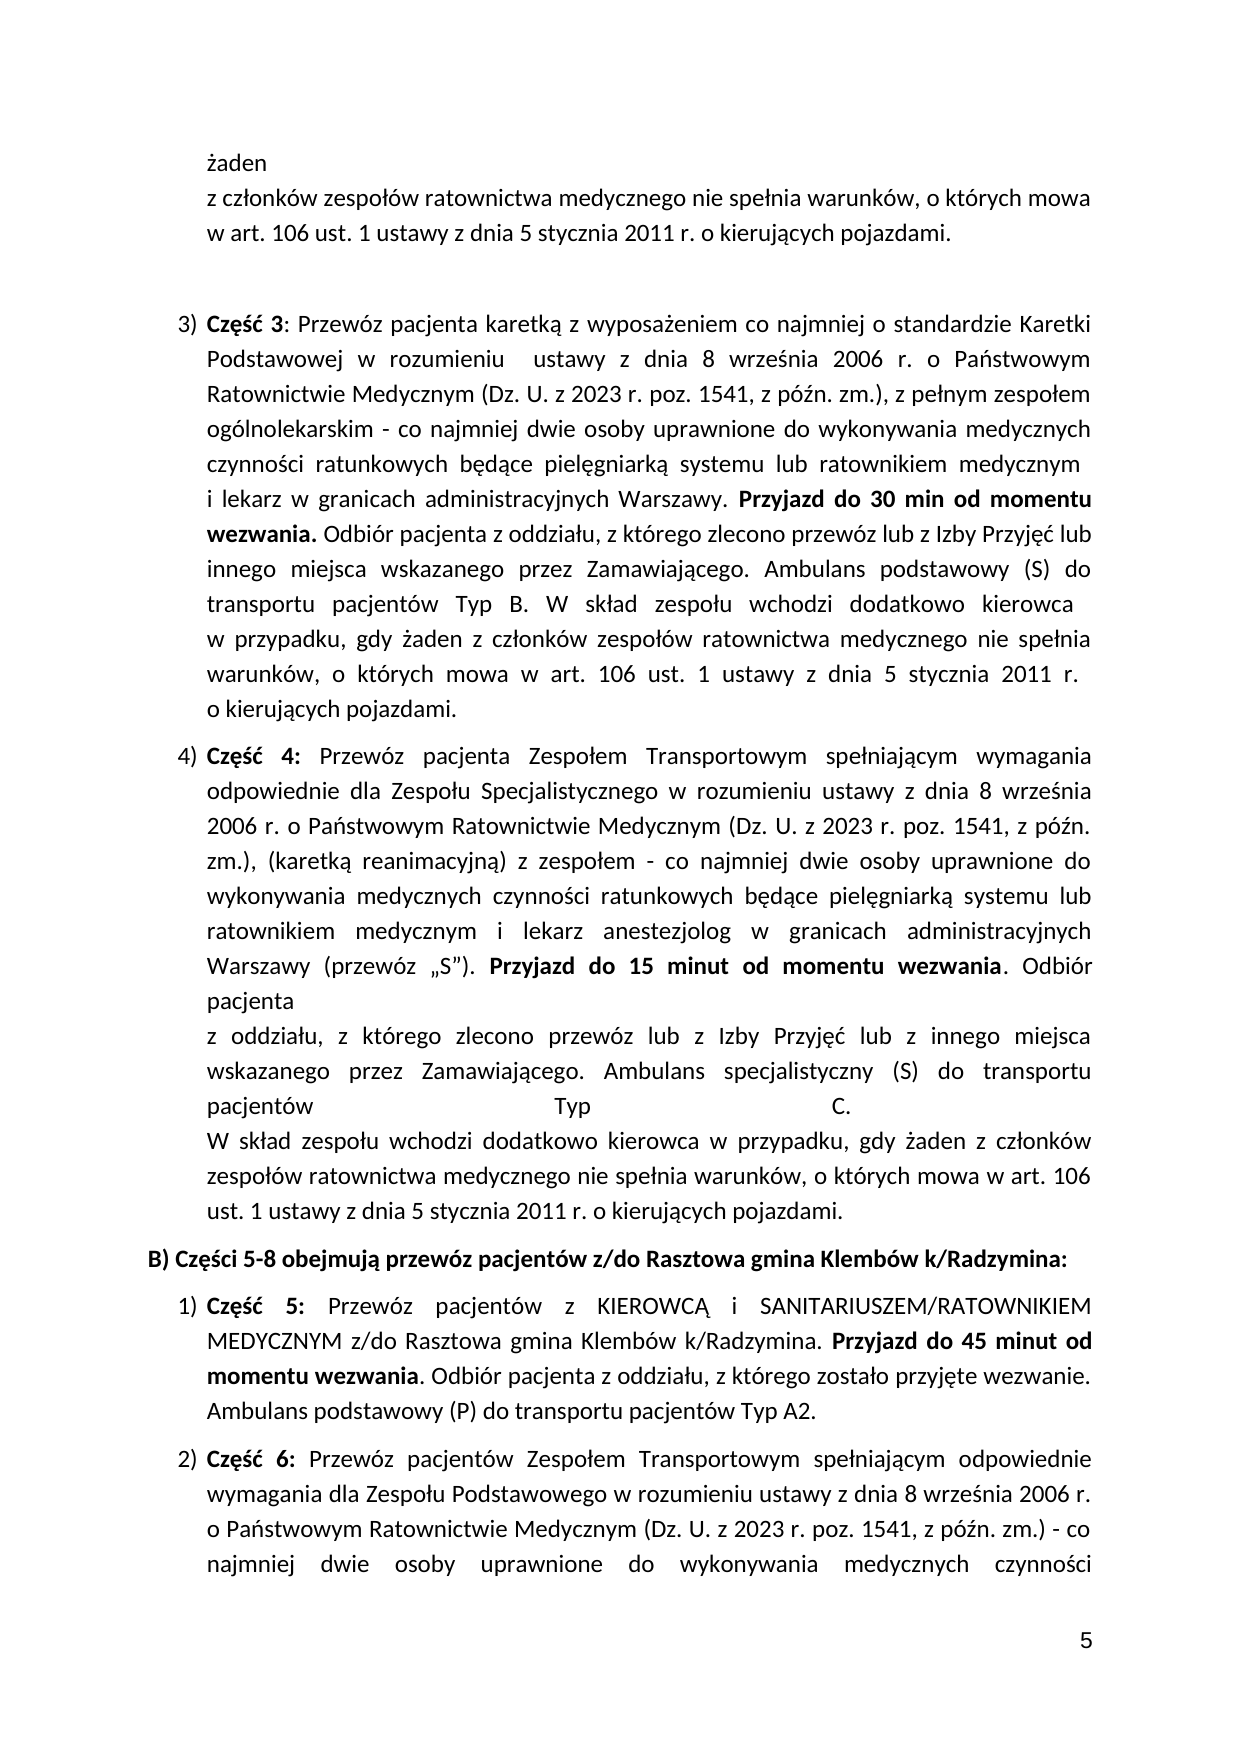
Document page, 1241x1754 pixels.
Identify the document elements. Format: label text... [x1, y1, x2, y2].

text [177, 148, 1093, 248]
text 1) Część 5: Przewóz pacjentów z KIEROWCĄ i SANITARIUSZEM/RATOWNIKIEM MEDYCZNYM z/do Rasztowa gmina Klembów k/Radzymina. Przyjazd do 45 minut od momentu wezwania. Odbiór pacjenta z oddziału, z którego zostało przyjęte wezwanie. Ambulans podstawowy (P) do transportu pacjentów Typ A2. [177, 1290, 1093, 1426]
text 3) Część 3: Przewóz pacjenta karetką z wyposażeniem co najmniej o standardzie Karetki Podstawowej w rozumieniu ustawy z dnia 8 września 2006 r. o Państwowym Ratownictwie Medycznym (Dz. U. z 2023 r. poz. 1541, z późn. zm.), z pełnym zespołem ogólnolekarskim - co najmniej dwie osoby uprawnione do wykonywania medycznych czynności ratunkowych będące pielęgniarką systemu lub ratownikiem medycznym i lekarz w granicach administracyjnych Warszawy. Przyjazd do 30 min od momentu wezwania. Odbiór pacjenta z oddziału, z którego zlecono przewóz lub z Izby Przyjęć lub innego miejsca wskazanego przez Zamawiającego. Ambulans podstawowy (S) do transportu pacjentów Typ B. W skład zespołu wchodzi dodatkowo kierowca w przypadku, gdy żaden z członków zespołów ratownictwa medycznego nie spełnia warunków, o których mowa w art. 106 ust. 1 ustawy z dnia 5 stycznia 2011 r. o kierujących pojazdami. [177, 308, 1093, 723]
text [177, 1443, 1093, 1578]
text 4) Część 4: Przewóz pacjenta Zespołem Transportowym spełniającym wymagania odpowiednie dla Zespołu Specjalistycznego w rozumieniu ustawy z dnia 8 września 2006 r. o Państwowym Ratownictwie Medycznym (Dz. U. z 2023 r. poz. 1541, z późn. zm.), (karetką reanimacyjną) z zespołem - co najmniej dwie osoby uprawnione do wykonywania medycznych czynności ratunkowych będące pielęgniarką systemu lub ratownikiem medycznym i lekarz anestezjolog w granicach administracyjnych Warszawy (przewóz „S”). Przyjazd do 15 minut od momentu wezwania. Odbiór pacjenta z oddziału, z którego zlecono przewóz lub z Izby Przyjęć lub z innego miejsca wskazanego przez Zamawiającego. Ambulans specjalistyczny (S) do transportu pacjentów Typ C. W skład zespołu wchodzi dodatkowo kierowca w przypadku, gdy żaden z członków zespołów ratownictwa medycznego nie spełnia warunków, o których mowa w art. 106 ust. 1 ustawy z dnia 5 stycznia 2011 r. o kierujących pojazdami. [177, 740, 1093, 1226]
text B) Części 5-8 obejmują przewóz pacjentów z/do Rasztowa gmina Klembów k/Radzymina: [148, 1243, 1093, 1273]
